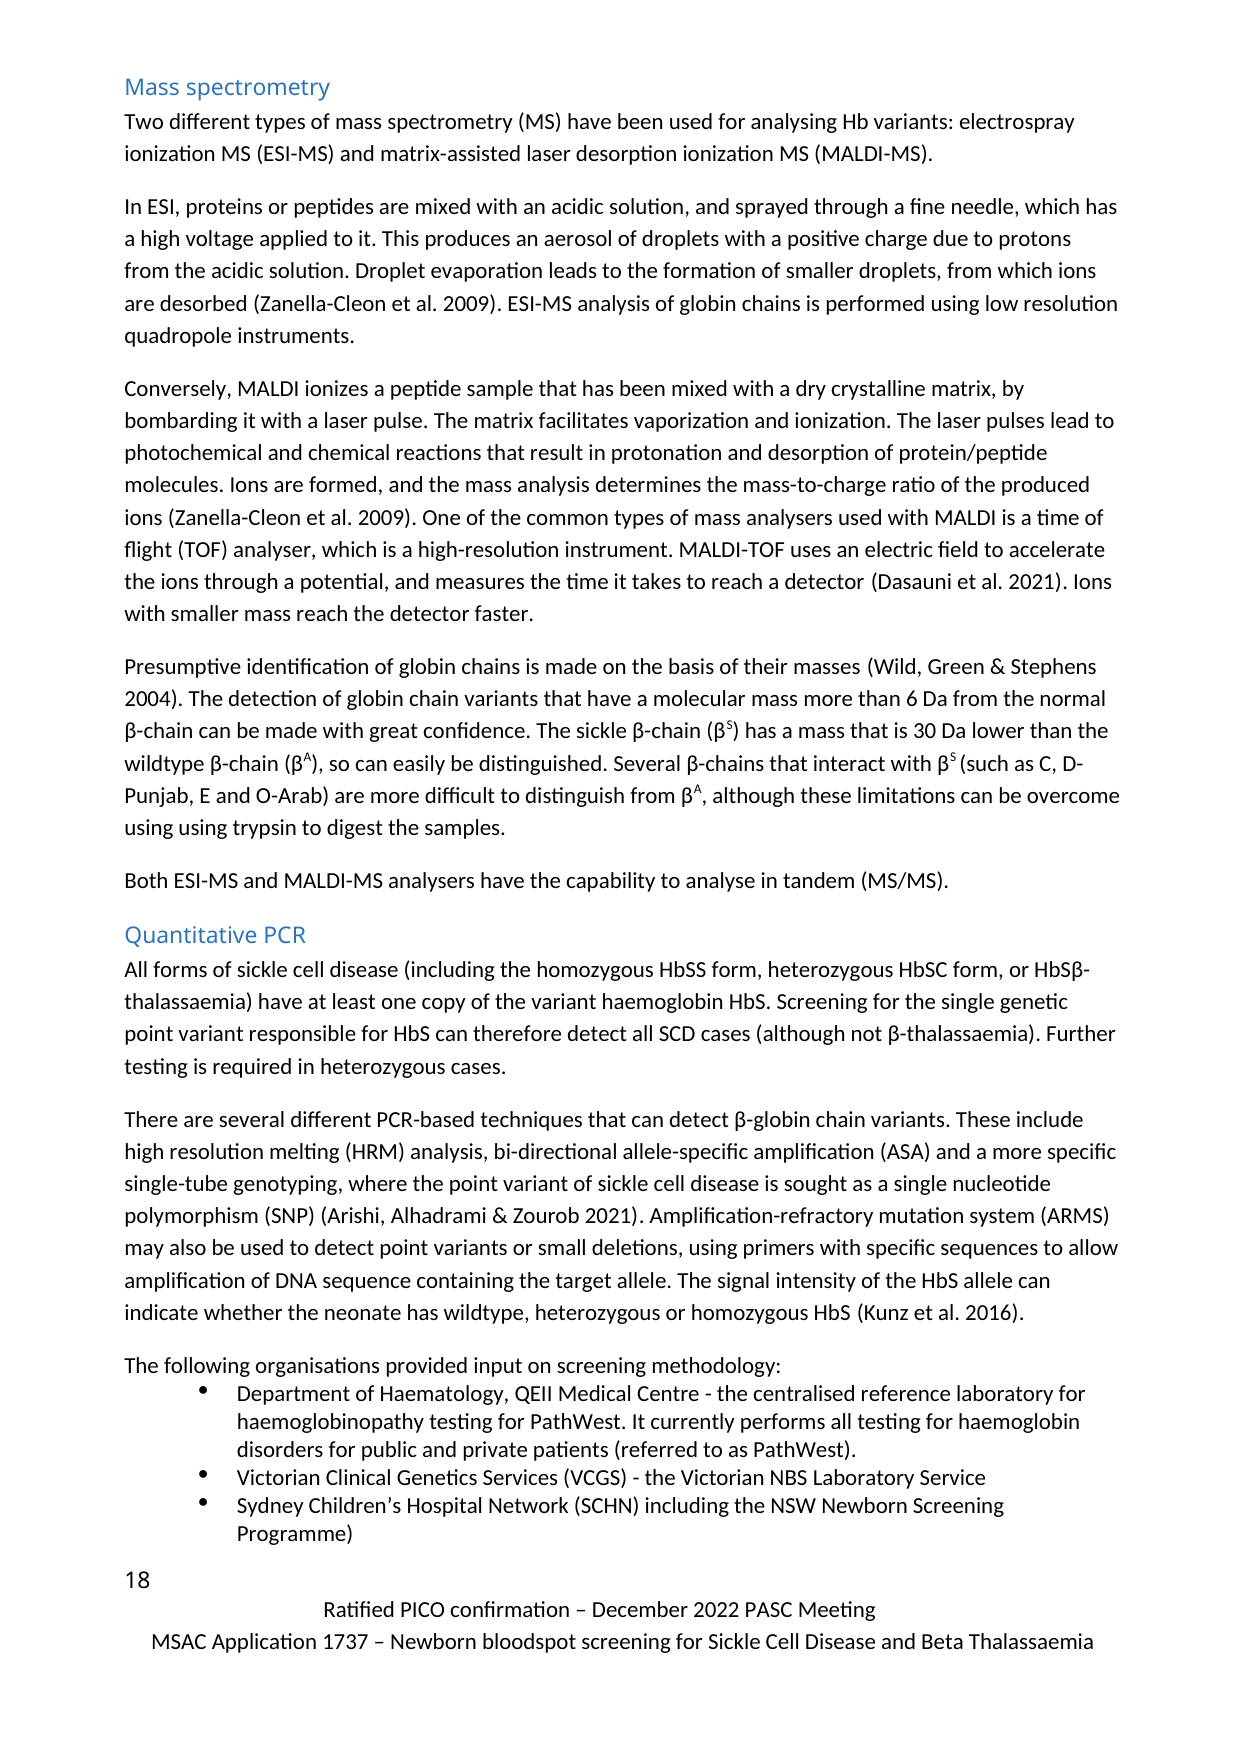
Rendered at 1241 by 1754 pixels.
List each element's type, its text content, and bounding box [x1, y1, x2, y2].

text There are several different PCR-based techniques that can detect β-globin chain variants. These include high resolution melting (HRM) analysis, bi-directional allele-specific amplification (ASA) and a more specific single-tube genotyping, where the point variant of sickle cell disease is sought as a single nucleotide polymorphism (SNP) (Arishi, Alhadrami & Zourob 2021). Amplification-refractory mutation system (ARMS) may also be used to detect point variants or small deletions, using primers with specific sequences to allow amplification of DNA sequence containing the target allele. The signal intensity of the HbS allele can indicate whether the neonate has wildtype, heterozygous or homozygous HbS (Kunz et al. 2016). [124, 1105, 1122, 1326]
subtitle Quantitative PCR [124, 919, 1122, 951]
list Department of Haematology, QEII Medical Centre - the centralised reference laboratory for haemoglobinopathy testing for PathWest. It currently performs all testing for haemoglobin disorders for public and private patients (referred to as PathWest). [199, 1379, 1122, 1463]
text Presumptive identification of globin chains is made on the basis of their masses (Wild, Green & Stephens 2004). The detection of globin chain variants that have a molecular mass more than 6 Da from the normal β-chain can be made with great confidence. The sickle β-chain (βS) has a mass that is 30 Da lower than the wildtype β-chain (βA), so can easily be distinguished. Several β-chains that interact with βS (such as C, D-Punjab, E and O-Arab) are more difficult to distinguish from βA, although these limitations can be overcome using using trypsin to digest the samples. [124, 652, 1122, 841]
text Two different types of mass spectrometry (MS) have been used for analysing Hb variants: electrospray ionization MS (ESI-MS) and matrix-assisted laser desorption ionization MS (MALDI-MS). [124, 107, 1122, 167]
text The following organisations provided input on screening methodology: [124, 1351, 1122, 1379]
list Victorian Clinical Genetics Services (VCGS) - the Victorian NBS Laboratory Service [199, 1463, 1122, 1491]
text All forms of sickle cell disease (including the homozygous HbSS form, heterozygous HbSC form, or HbSβ-thalassaemia) have at least one copy of the variant haemoglobin HbS. Screening for the single genetic point variant responsible for HbS can therefore detect all SCD cases (although not β-thalassaemia). Further testing is required in heterozygous cases. [124, 955, 1122, 1080]
list Sydney Children’s Hospital Network (SCHN) including the NSW Newborn Screening Programme) [199, 1491, 1122, 1547]
subtitle Mass spectrometry [124, 71, 1122, 102]
text In ESI, proteins or peptides are mixed with an acidic solution, and sprayed through a fine needle, which has a high voltage applied to it. This produces an aerosol of droplets with a positive charge due to protons from the acidic solution. Droplet evaporation leads to the formation of smaller droplets, from which ions are desorbed (Zanella-Cleon et al. 2009). ESI-MS analysis of globin chains is performed using low resolution quadropole instruments. [124, 192, 1122, 349]
text Conversely, MALDI ionizes a peptide sample that has been mixed with a dry crystalline matrix, by bombarding it with a laser pulse. The matrix facilitates vaporization and ionization. The laser pulses lead to photochemical and chemical reactions that result in protonation and desorption of protein/peptide molecules. Ions are formed, and the mass analysis determines the mass-to-charge ratio of the produced ions (Zanella-Cleon et al. 2009). One of the common types of mass analysers used with MALDI is a time of flight (TOF) analyser, which is a high-resolution instrument. MALDI-TOF uses an electric field to accelerate the ions through a potential, and measures the time it takes to reach a detector (Dasauni et al. 2021). Ions with smaller mass reach the detector faster. [124, 374, 1122, 627]
text Both ESI-MS and MALDI-MS analysers have the capability to analyse in tandem (MS/MS). [124, 866, 1122, 894]
